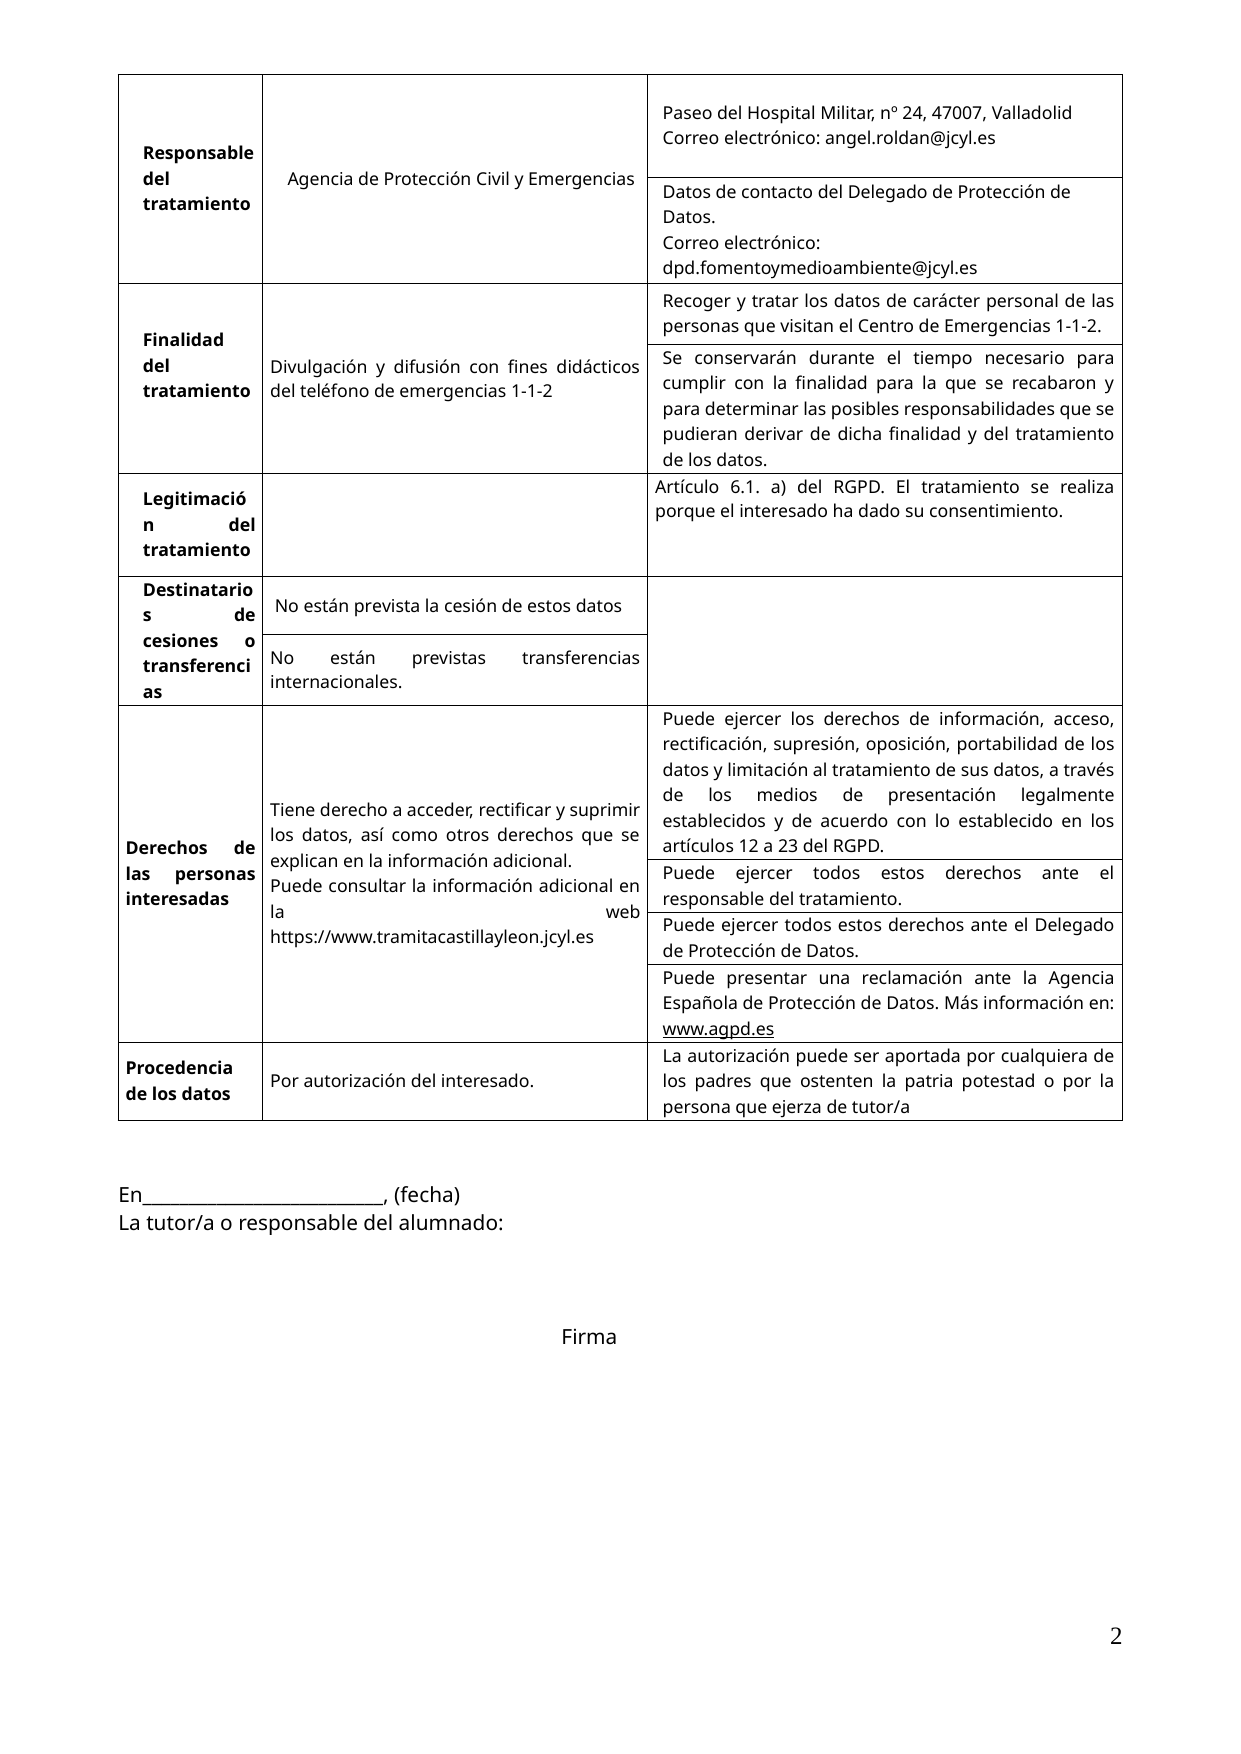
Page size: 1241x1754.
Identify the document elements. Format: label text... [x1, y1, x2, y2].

table_cell Finalidad del tratamiento [119, 284, 262, 473]
table_cell [263, 474, 647, 576]
text Firma [487, 1322, 1122, 1351]
table_cell Artículo 6.1. a) del RGPD. El tratamiento se realiza porque el interesado ha dado su consentimiento. [648, 474, 1122, 576]
table_cell Puede ejercer todos estos derechos ante el Delegado de Protección de Datos. [648, 913, 1122, 964]
table_cell Tiene derecho a acceder, rectificar y suprimir los datos, así como otros derechos que se explican en la información adicional. Puede consultar la información adicional en la web https://www.tramitacastillayleon.jcyl.es [263, 706, 647, 1042]
table_cell No están prevista la cesión de estos datos [263, 577, 647, 633]
table_cell Paseo del Hospital Militar, nº 24, 47007, Valladolid Correo electrónico: angel.roldan@jcyl.es [648, 75, 1122, 177]
table_cell Puede ejercer los derechos de información, acceso, rectificación, supresión, oposición, portabilidad de los datos y limitación al tratamiento de sus datos, a través de los medios de presentación legalmente establecidos y de acuerdo con lo establecido en los artículos 12 a 23 del RGPD. [648, 706, 1122, 859]
table_cell Puede ejercer todos estos derechos ante el responsable del tratamiento. [648, 860, 1122, 912]
table_cell Por autorización del interesado. [263, 1043, 647, 1120]
table_cell No están previstas transferencias internacionales. [263, 635, 647, 705]
table_cell La autorización puede ser aportada por cualquiera de los padres que ostenten la patria potestad o por la persona que ejerza de tutor/a [648, 1043, 1122, 1120]
table_cell Responsable del tratamiento [119, 75, 262, 283]
table_cell Datos de contacto del Delegado de Protección de Datos. Correo electrónico: dpd.fomentoymedioambiente@jcyl.es [648, 178, 1122, 283]
text En__________________________, (fecha) [118, 1180, 1122, 1208]
table_cell Derechos de las personas interesadas [119, 706, 262, 1042]
table_cell Se conservarán durante el tiempo necesario para cumplir con la finalidad para la que se recabaron y para determinar las posibles responsabilidades que se pudieran derivar de dicha finalidad y del tratamiento de los datos. [648, 345, 1122, 473]
table_cell Procedencia de los datos [119, 1043, 262, 1120]
text La tutor/a o responsable del alumnado: [118, 1208, 1122, 1237]
table_cell Divulgación y difusión con fines didácticos del teléfono de emergencias 1-1-2 [263, 284, 647, 473]
table_cell Destinatarios de cesiones o transferencias [119, 577, 262, 705]
table_cell Recoger y tratar los datos de carácter personal de las personas que visitan el Centro de Emergencias 1-1-2. [648, 284, 1122, 344]
table_cell [648, 577, 1122, 705]
table_cell Agencia de Protección Civil y Emergencias [263, 75, 647, 283]
table_cell Legitimación del tratamiento [119, 474, 262, 576]
table_cell Puede presentar una reclamación ante la Agencia Española de Protección de Datos. Más información en: www.agpd.es [648, 965, 1122, 1042]
